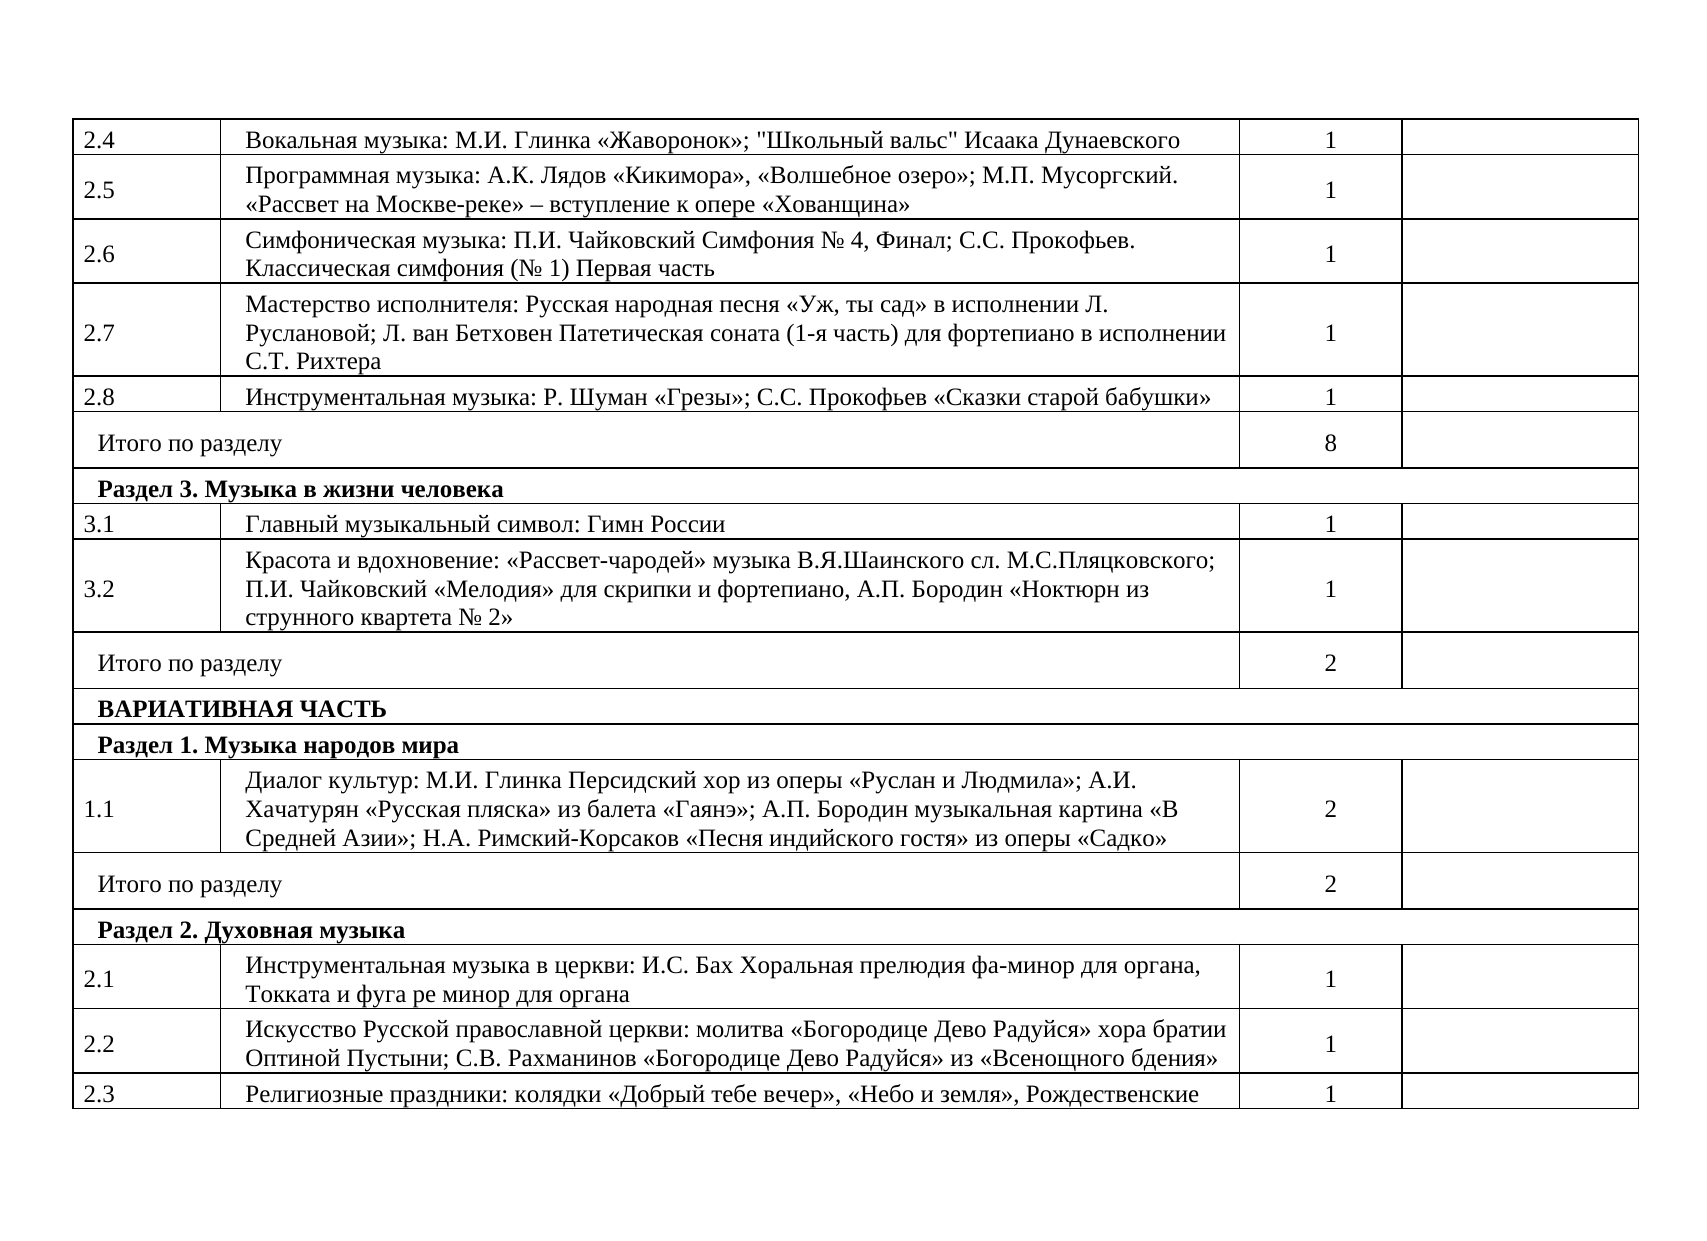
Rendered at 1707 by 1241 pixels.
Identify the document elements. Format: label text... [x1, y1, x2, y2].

table_cell 1 [1240, 120, 1401, 154]
table_cell [1403, 412, 1638, 467]
table_cell [1403, 284, 1638, 375]
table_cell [221, 1074, 1239, 1107]
table_cell 1 [1240, 504, 1401, 538]
table_cell [1403, 220, 1638, 282]
table_cell 2.1 [74, 945, 220, 1008]
table_cell 2.8 [74, 377, 220, 411]
table_cell Раздел 3. Музыка в жизни человека [74, 469, 1638, 503]
table_cell Главный музыкальный символ: Гимн России [221, 504, 1239, 538]
table_cell 1 [1240, 540, 1401, 631]
table_cell Итого по разделу [74, 412, 1239, 467]
table_cell 2.7 [74, 284, 220, 375]
table_cell 2 [1240, 633, 1401, 687]
table_cell Программная музыка: А.К. Лядов «Кикимора», «Волшебное озеро»; М.П. Мусоргский. «Рассвет на Москве-реке» – вступление к опере «Хованщина» [221, 155, 1239, 218]
table_cell [1403, 1074, 1638, 1107]
table_cell 1 [1240, 220, 1401, 282]
table_cell [1403, 853, 1638, 908]
table_cell [1403, 120, 1638, 154]
table_cell 1 [1240, 155, 1401, 218]
table_cell Мастерство исполнителя: Русская народная песня «Уж, ты сад» в исполнении Л. Руслановой; Л. ван Бетховен Патетическая соната (1-я часть) для фортепиано в исполнении С.Т. Рихтера [221, 284, 1239, 375]
table_cell 3.2 [74, 540, 220, 631]
table_cell Инструментальная музыка: Р. Шуман «Грезы»; С.С. Прокофьев «Сказки старой бабушки» [221, 377, 1239, 411]
table_cell 2.4 [74, 120, 220, 154]
table_cell Искусство Русской православной церкви: молитва «Богородице Дево Радуйся» хора братии Оптиной Пустыни; С.В. Рахманинов «Богородице Дево Радуйся» из «Всенощного бдения» [221, 1009, 1239, 1072]
table_cell Диалог культур: М.И. Глинка Персидский хор из оперы «Руслан и Людмила»; А.И. Хачатурян «Русская пляска» из балета «Гаянэ»; А.П. Бородин музыкальная картина «В Средней Азии»; Н.А. Римский-Корсаков «Песня индийского гостя» из оперы «Садко» [221, 760, 1239, 852]
table_cell 1 [1240, 945, 1401, 1008]
table_cell 2.3 [74, 1074, 220, 1107]
table_cell Итого по разделу [74, 633, 1239, 687]
table_cell [1403, 1009, 1638, 1072]
table_cell 2.2 [74, 1009, 220, 1072]
table_cell [1403, 633, 1638, 687]
table_cell ВАРИАТИВНАЯ ЧАСТЬ [74, 689, 1638, 723]
table_cell 2.6 [74, 220, 220, 282]
table_cell [1403, 540, 1638, 631]
table_cell [1403, 504, 1638, 538]
table_cell Раздел 2. Духовная музыка [74, 910, 1638, 943]
table_cell 1 [1240, 1074, 1401, 1107]
table_cell Инструментальная музыка в церкви: И.С. Бах Хоральная прелюдия фа-минор для органа, Токката и фуга ре минор для органа [221, 945, 1239, 1008]
table_cell 1.1 [74, 760, 220, 852]
table_cell 2.5 [74, 155, 220, 218]
table_cell 8 [1240, 412, 1401, 467]
table_cell [1403, 945, 1638, 1008]
table_cell Раздел 1. Музыка народов мира [74, 725, 1638, 758]
table_cell 2 [1240, 760, 1401, 852]
table_cell [1403, 155, 1638, 218]
table_cell Симфоническая музыка: П.И. Чайковский Симфония № 4, Финал; С.С. Прокофьев. Классическая симфония (№ 1) Первая часть [221, 220, 1239, 282]
table_cell 3.1 [74, 504, 220, 538]
table_cell Итого по разделу [74, 853, 1239, 908]
table_cell 1 [1240, 284, 1401, 375]
table_cell 2 [1240, 853, 1401, 908]
table_cell [1403, 760, 1638, 852]
table_cell [1403, 377, 1638, 411]
table_cell 1 [1240, 377, 1401, 411]
table_cell Красота и вдохновение: «Рассвет-чародей» музыка В.Я.Шаинского сл. М.С.Пляцковского; П.И. Чайковский «Мелодия» для скрипки и фортепиано, А.П. Бородин «Ноктюрн из струнного квартета № 2» [221, 540, 1239, 631]
table_cell Вокальная музыка: М.И. Глинка «Жаворонок»; "Школьный вальс" Исаака Дунаевского [221, 120, 1239, 154]
table_cell 1 [1240, 1009, 1401, 1072]
